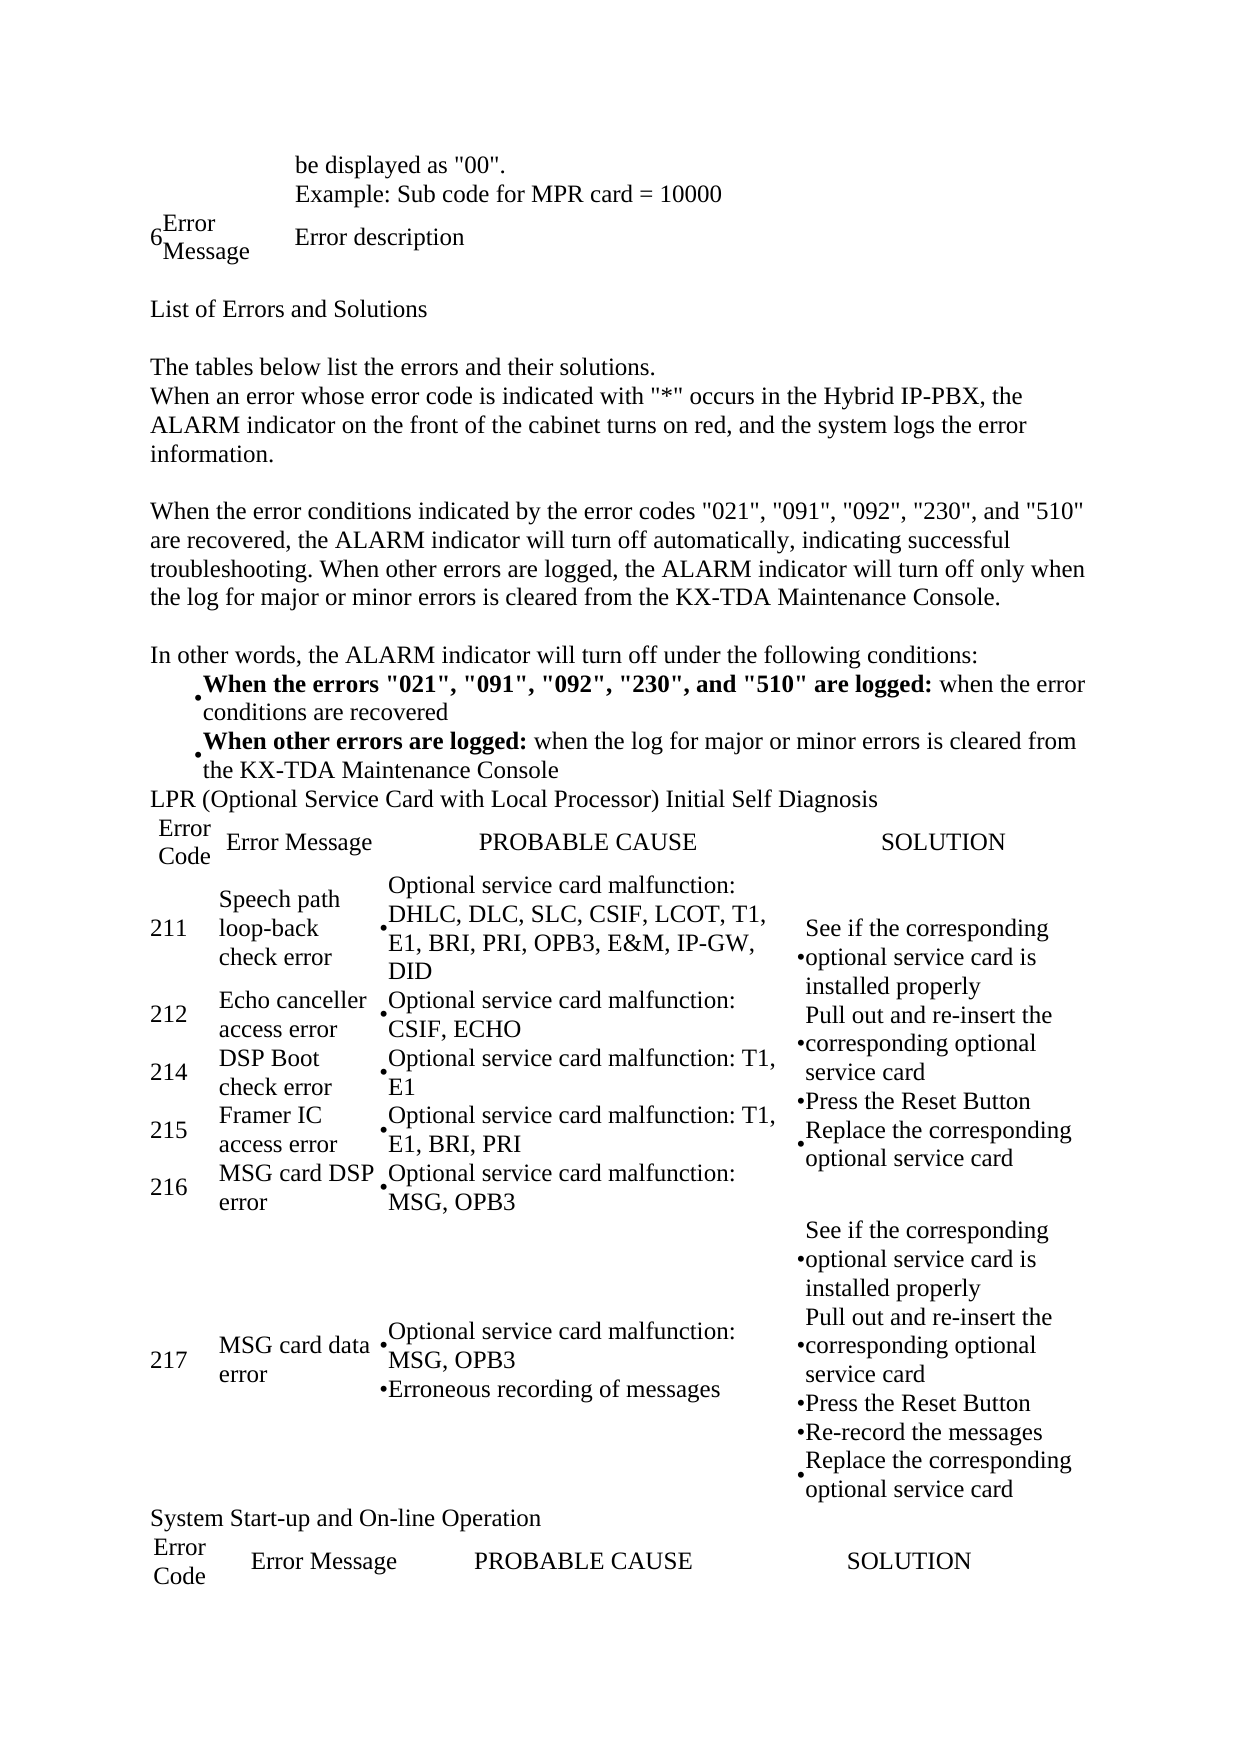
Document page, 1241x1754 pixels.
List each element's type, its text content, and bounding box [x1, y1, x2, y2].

table_cell When the error conditions indicated by the error codes "021", "091", "092", "230", and "510" are recovered, the ALARM indicator will turn off automatically, indicating successful troubleshooting. When other errors are logged, the ALARM indicator will turn off only when the log for major or minor errors is cleared from the KX-TDA Maintenance Console. [150, 468, 1090, 611]
text List of Errors and Solutions [150, 294, 1090, 323]
table_cell [150, 150, 1090, 265]
table_header System Start-up and On-line Operation [150, 1503, 1090, 1532]
table_cell In other words, the ALARM indicator will turn off under the following conditions: [150, 611, 1090, 669]
table_cell [150, 1532, 1090, 1589]
table_cell [150, 669, 1090, 784]
table_header The tables below list the errors and their solutions. [150, 353, 1090, 381]
table_cell When an error whose error code is indicated with "*" occurs in the Hybrid IP-PBX, the ALARM indicator on the front of the cabinet turns on red, and the system logs the error information. [150, 381, 1090, 467]
table_cell [150, 813, 1090, 1503]
table_header LPR (Optional Service Card with Local Processor) Initial Self Diagnosis [150, 784, 1090, 813]
